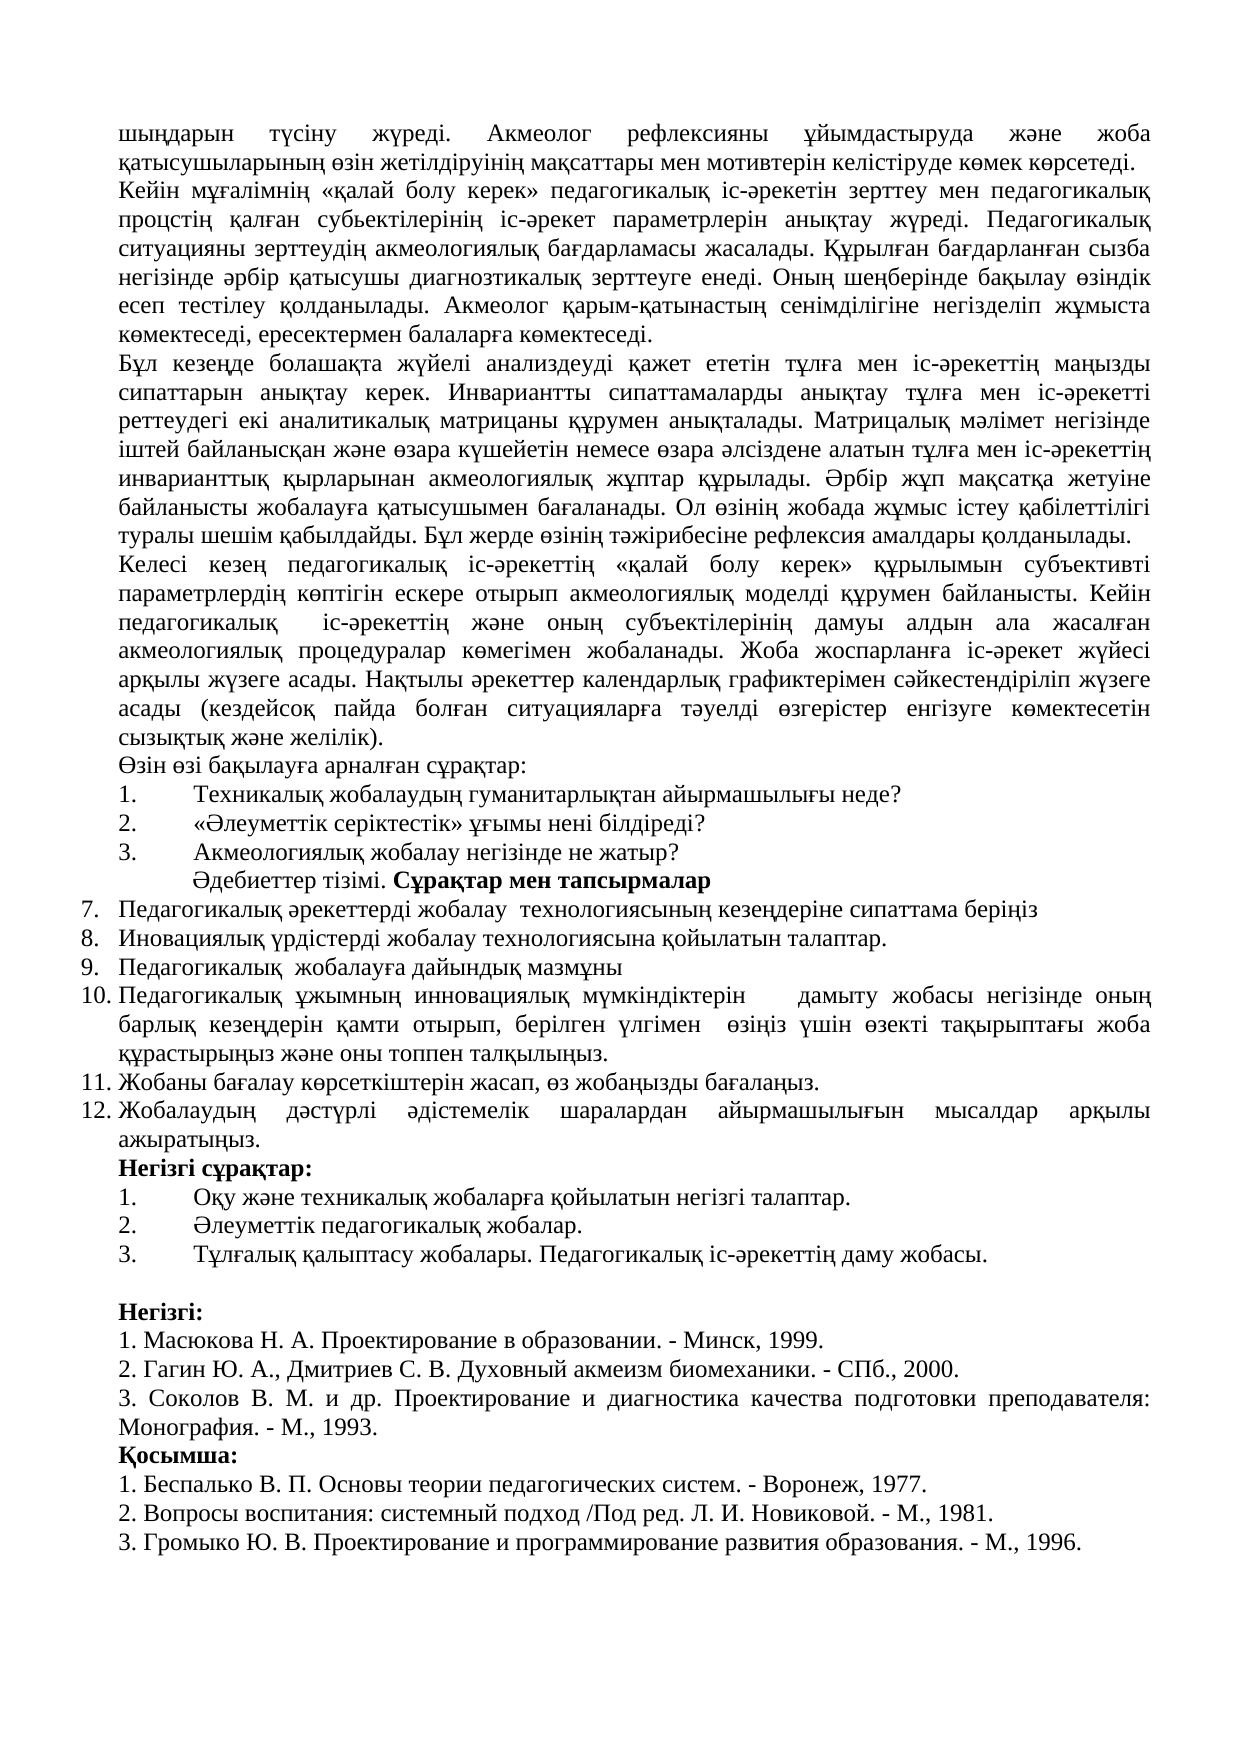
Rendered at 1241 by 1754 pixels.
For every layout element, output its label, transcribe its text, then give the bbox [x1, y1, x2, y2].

text Негізгі: [118, 1297, 1152, 1326]
list Акмеологиялық жобалау негізінде не жатыр? [118, 837, 1152, 866]
text Қосымша: [118, 1441, 1152, 1469]
list Жобалаудың дәстүрлі әдістемелік шаралардан айырмашылығын мысалдар арқылы ажыратыңыз. [81, 1096, 1152, 1153]
text Кейін мұғалімнің «қалай болу керек» педагогикалық іс-әрекетін зерттеу мен педагогикалық процстің қалған субьектілерінің іс-әрекет параметрлерін анықтау жүреді. Педагогикалық ситуацияны зерттеудің акмеологиялық бағдарламасы жасалады. Құрылған бағдарланған сызба негізінде әрбір қатысушы диагнозтикалық зерттеуге енеді. Оның шеңберінде бақылау өзіндік есеп тестілеу қолданылады. Акмеолог қарым-қатынастың сенімділігіне негізделіп жұмыста көмектеседі, ересектермен балаларға көмектеседі. [118, 176, 1152, 348]
text 1. Беспалько В. П. Основы теории педагогических систем. - Воронеж, 1977. [118, 1469, 1152, 1498]
list Жобаны бағалау көрсеткіштерін жасап, өз жобаңызды бағалаңыз. [81, 1067, 1152, 1096]
text 2. Гагин Ю. А., Дмитриев С. В. Духовный акмеизм биомеханики. - СПб., 2000. [118, 1354, 1152, 1383]
text 3. Громыко Ю. В. Проектирование и программирование развития образования. - М., 1996. [118, 1527, 1152, 1556]
list Педагогикалық ұжымның инновациялық мүмкіндіктерін дамыту жобасы негізінде оның барлық кезеңдерін қамти отырып, берілген үлгімен өзіңіз үшін өзекті тақырыптағы жоба құрастырыңыз және оны топпен талқылыңыз. [81, 981, 1152, 1067]
text 2. Вопросы воспитания: системный подход /Под ред. Л. И. Новиковой. - М., 1981. [118, 1498, 1152, 1527]
text Әдебиеттер тізімі. Сұрақтар мен тапсырмалар [118, 866, 1152, 894]
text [118, 118, 1152, 176]
list «Әлеуметтік серіктестік» ұғымы нені білдіреді? [118, 808, 1152, 837]
list Әлеуметтік педагогикалық жобалар. [118, 1211, 1152, 1239]
text Бұл кезеңде болашақта жүйелі анализдеуді қажет ететін тұлға мен іс-әрекеттің маңызды сипаттарын анықтау керек. Инвариантты сипаттамаларды анықтау тұлға мен іс-әрекетті реттеудегі екі аналитикалық матрицаны құрумен анықталады. Матрицалық мәлімет негізінде іштей байланысқан және өзара күшейетін немесе өзара әлсіздене алатын тұлға мен іс-әрекеттің инварианттық қырларынан акмеологиялық жұптар құрылады. Әрбір жұп мақсатқа жетуіне байланысты жобалауға қатысушымен бағаланады. Ол өзінің жобада жұмыс істеу қабілеттілігі туралы шешім қабылдайды. Бұл жерде өзінің тәжірибесіне рефлексия амалдары қолданылады. [118, 348, 1152, 549]
list Тұлғалық қалыптасу жобалары. Педагогикалық іс-әрекеттің даму жобасы. [118, 1239, 1152, 1268]
list Педагогикалық жобалауға дайындық мазмұны [81, 952, 1152, 981]
list Иновациялық үрдістерді жобалау технологиясына қойылатын талаптар. [81, 923, 1152, 952]
list Техникалық жобалаудың гуманитарлықтан айырмашылығы неде? [118, 779, 1152, 808]
text Келесі кезең педагогикалық іс-әрекеттің «қалай болу керек» құрылымын субъективті параметрлердің көптігін ескере отырып акмеологиялық моделді құрумен байланысты. Кейін педагогикалық іс-әрекеттің және оның субъектілерінің дамуы алдын ала жасалған акмеологиялық процедуралар көмегімен жобаланады. Жоба жоспарланға іс-әрекет жүйесі арқылы жүзеге асады. Нақтылы әрекеттер календарлық графиктерімен сәйкестендіріліп жүзеге асады (кездейсоқ пайда болған ситуацияларға тәуелді өзгерістер енгізуге көмектесетін сызықтық және желілік). [118, 549, 1152, 751]
text 3. Соколов В. М. и др. Проектирование и диагностика качества подготовки преподавателя: Монография. - М., 1993. [118, 1383, 1152, 1441]
text Өзін өзі бақылауға арналған сұрақтар: [118, 751, 1152, 779]
list Педагогикалық әрекеттерді жобалау технологиясының кезеңдеріне сипаттама беріңіз [81, 894, 1152, 923]
text 1. Масюкова Н. А. Проектирование в образовании. - Минск, 1999. [118, 1326, 1152, 1354]
list Оқу және техникалық жобаларға қойылатын негізгі талаптар. [118, 1182, 1152, 1211]
text Негізгі сұрақтар: [118, 1153, 1152, 1182]
